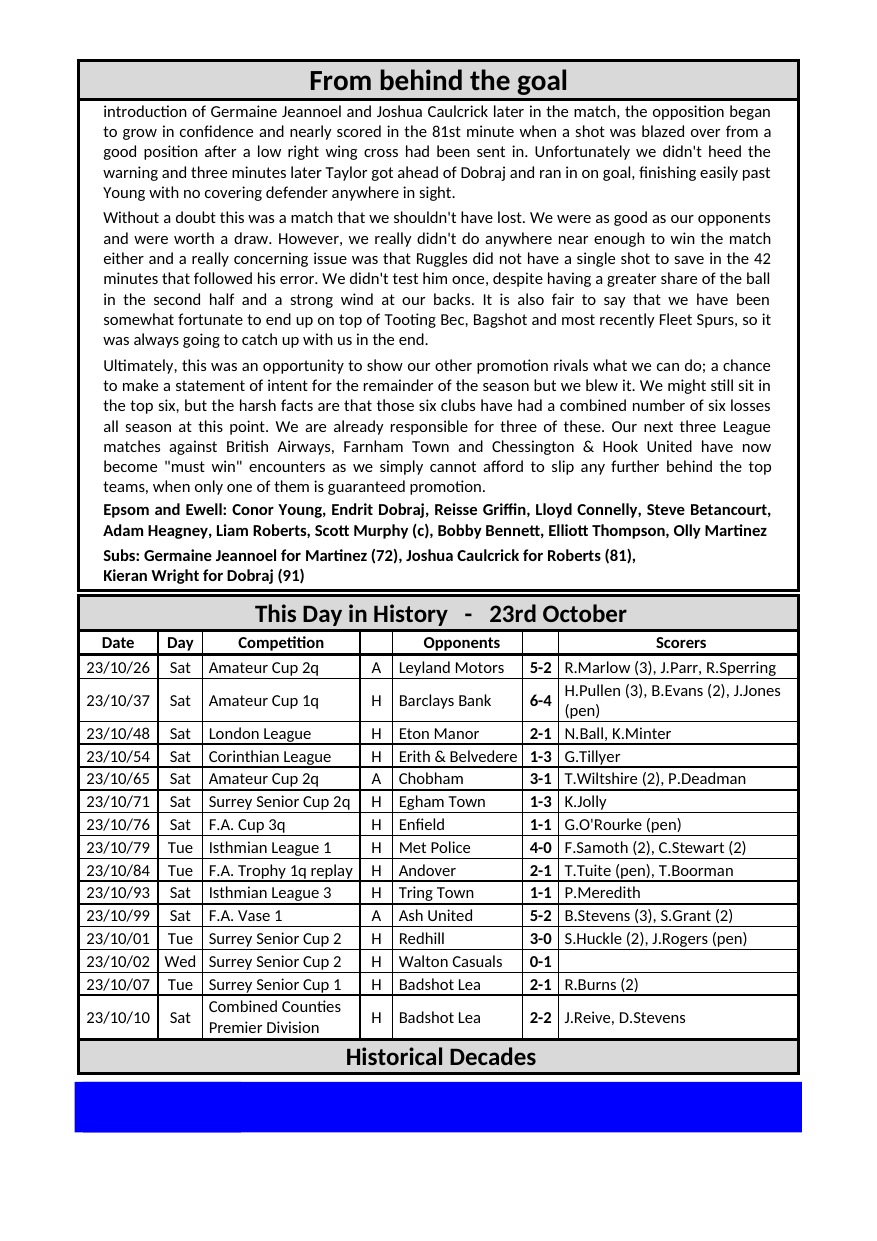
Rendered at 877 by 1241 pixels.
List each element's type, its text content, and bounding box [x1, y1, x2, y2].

table_cell Sat [159, 813, 202, 834]
table_cell 3-0 [523, 927, 558, 949]
table_cell H [361, 679, 392, 721]
table_cell 23/10/71 [80, 791, 157, 812]
table_cell N.Ball, K.Minter [559, 722, 797, 743]
table_cell 23/10/01 [80, 927, 157, 949]
table_cell Barclays Bank [393, 679, 522, 721]
table_cell 6-4 [523, 679, 558, 721]
table_cell 1-1 [523, 882, 558, 903]
table_cell Tue [159, 859, 202, 880]
table_cell 23/10/54 [80, 745, 157, 766]
table_cell Chobham [393, 768, 522, 789]
table_cell G.Tillyer [559, 745, 797, 766]
table_cell 23/10/10 [80, 996, 157, 1037]
table_cell A [361, 656, 392, 677]
table_cell H [361, 722, 392, 743]
table_cell Erith & Belvedere [393, 745, 522, 766]
table_cell 5-2 [523, 905, 558, 926]
table_cell B.Stevens (3), S.Grant (2) [559, 905, 797, 926]
table_cell Day [159, 632, 202, 653]
table_cell 23/10/48 [80, 722, 157, 743]
table_cell Sat [159, 791, 202, 812]
table_cell T.Tuite (pen), T.Boorman [559, 859, 797, 880]
table_cell Competition [203, 632, 359, 653]
table_cell H [361, 973, 392, 994]
table_cell 1-3 [523, 745, 558, 766]
table_cell Amateur Cup 1q [203, 679, 359, 721]
table_cell 23/10/76 [80, 813, 157, 834]
table_cell Isthmian League 1 [203, 836, 359, 857]
table_cell T.Wiltshire (2), P.Deadman [559, 768, 797, 789]
table_cell A [361, 768, 392, 789]
table_cell Amateur Cup 2q [203, 768, 359, 789]
table_cell Sat [159, 882, 202, 903]
table_cell 23/10/02 [80, 950, 157, 971]
table_cell F.A. Cup 3q [203, 813, 359, 834]
table_cell A [361, 905, 392, 926]
table_cell Corinthian League [203, 745, 359, 766]
table_cell Surrey Senior Cup 1 [203, 973, 359, 994]
table_cell Andover [393, 859, 522, 880]
table_cell P.Meredith [559, 882, 797, 903]
table_cell Sat [159, 679, 202, 721]
table_cell Surrey Senior Cup 2q [203, 791, 359, 812]
table_cell 23/10/07 [80, 973, 157, 994]
table_cell [523, 632, 558, 653]
table_cell 1-1 [523, 813, 558, 834]
table_cell Sat [159, 722, 202, 743]
table_cell Ash United [393, 905, 522, 926]
table_cell Enfield [393, 813, 522, 834]
table_cell 3-1 [523, 768, 558, 789]
table_cell Sat [159, 905, 202, 926]
table_cell Egham Town [393, 791, 522, 812]
table_cell Sat [159, 996, 202, 1037]
table_cell H.Pullen (3), B.Evans (2), J.Jones (pen) [559, 679, 797, 721]
table_cell Tue [159, 927, 202, 949]
table_cell 0-1 [523, 950, 558, 971]
table_cell 2-2 [523, 996, 558, 1037]
table_cell Amateur Cup 2q [203, 656, 359, 677]
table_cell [80, 101, 797, 588]
table_cell Sat [159, 768, 202, 789]
table_cell London League [203, 722, 359, 743]
table_cell H [361, 882, 392, 903]
table_cell 5-2 [523, 656, 558, 677]
table_cell Historical Decades [80, 1041, 797, 1072]
table_cell Sat [159, 656, 202, 677]
table_cell H [361, 927, 392, 949]
table_cell Isthmian League 3 [203, 882, 359, 903]
table_cell H [361, 836, 392, 857]
table_cell Tring Town [393, 882, 522, 903]
table_cell J.Reive, D.Stevens [559, 996, 797, 1037]
table_cell 23/10/99 [80, 905, 157, 926]
table_cell [361, 632, 392, 653]
table_cell Opponents [393, 632, 522, 653]
table_cell 23/10/26 [80, 656, 157, 677]
table_cell Scorers [559, 632, 797, 653]
table_header This Day in History - 23rd October [80, 597, 797, 629]
table_cell Sat [159, 745, 202, 766]
table_cell Leyland Motors [393, 656, 522, 677]
table_cell 2-1 [523, 722, 558, 743]
table_cell S.Huckle (2), J.Rogers (pen) [559, 927, 797, 949]
table_cell 23/10/84 [80, 859, 157, 880]
table_cell H [361, 950, 392, 971]
table_cell H [361, 996, 392, 1037]
table_cell Badshot Lea [393, 973, 522, 994]
table_cell Walton Casuals [393, 950, 522, 971]
table_cell 2-1 [523, 973, 558, 994]
table_cell F.A. Vase 1 [203, 905, 359, 926]
table_cell F.Samoth (2), C.Stewart (2) [559, 836, 797, 857]
table_cell Surrey Senior Cup 2 [203, 927, 359, 949]
table_cell 1-3 [523, 791, 558, 812]
table_cell Tue [159, 973, 202, 994]
table_cell Badshot Lea [393, 996, 522, 1037]
table_cell 23/10/93 [80, 882, 157, 903]
table_cell 23/10/37 [80, 679, 157, 721]
table_cell Combined Counties Premier Division [203, 996, 359, 1037]
table_cell Tue [159, 836, 202, 857]
table_cell Surrey Senior Cup 2 [203, 950, 359, 971]
table_cell G.O'Rourke (pen) [559, 813, 797, 834]
table_cell F.A. Trophy 1q replay [203, 859, 359, 880]
table_cell Redhill [393, 927, 522, 949]
table_cell 2-1 [523, 859, 558, 880]
table_cell [559, 950, 797, 971]
table_header From behind the goal [80, 62, 797, 98]
table_cell Wed [159, 950, 202, 971]
table_cell 23/10/79 [80, 836, 157, 857]
table_cell Eton Manor [393, 722, 522, 743]
table_cell H [361, 859, 392, 880]
table_cell Date [80, 632, 157, 653]
table_cell R.Burns (2) [559, 973, 797, 994]
table_cell H [361, 745, 392, 766]
table_cell 4-0 [523, 836, 558, 857]
table_cell R.Marlow (3), J.Parr, R.Sperring [559, 656, 797, 677]
table_cell Met Police [393, 836, 522, 857]
table_cell H [361, 791, 392, 812]
table_cell 23/10/65 [80, 768, 157, 789]
table_cell H [361, 813, 392, 834]
table_cell K.Jolly [559, 791, 797, 812]
